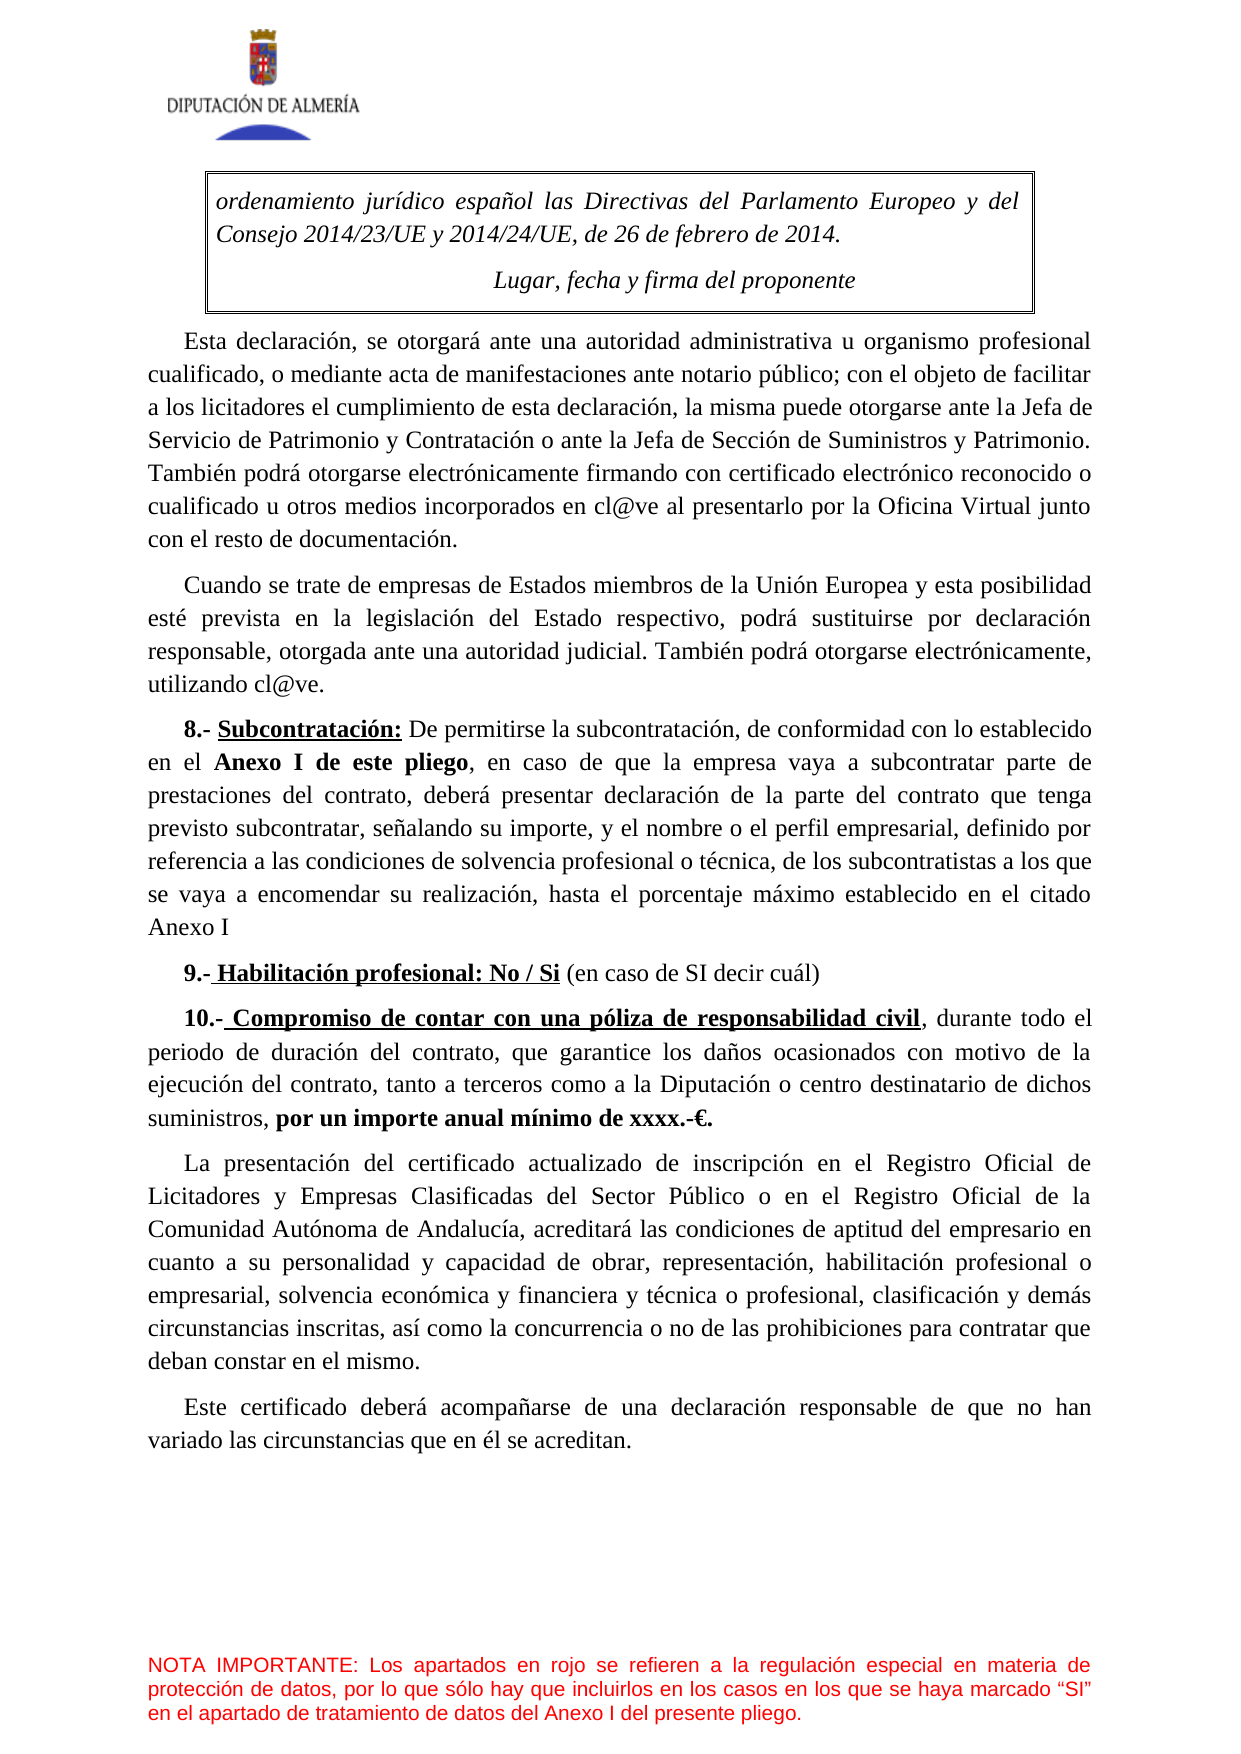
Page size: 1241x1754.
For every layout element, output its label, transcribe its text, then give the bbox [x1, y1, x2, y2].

text 8.- Subcontratación: De permitirse la subcontratación, de conformidad con lo establecido en el Anexo I de este pliego, en caso de que la empresa vaya a subcontratar parte de prestaciones del contrato, deberá presentar declaración de la parte del contrato que tenga previsto subcontratar, señalando su importe, y el nombre o el perfil empresarial, definido por referencia a las condiciones de solvencia profesional o técnica, de los subcontratistas a los que se vaya a encomendar su realización, hasta el porcentaje máximo establecido en el citado Anexo I [148, 714, 1092, 941]
text La presentación del certificado actualizado de inscripción en el Registro Oficial de Licitadores y Empresas Clasificadas del Sector Público o en el Registro Oficial de la Comunidad Autónoma de Andalucía, acreditará las condiciones de aptitud del empresario en cuanto a su personalidad y capacidad de obrar, representación, habilitación profesional o empresarial, solvencia económica y financiera y técnica o profesional, clasificación y demás circunstancias inscritas, así como la concurrencia o no de las prohibiciones para contratar que deban constar en el mismo. [148, 1148, 1092, 1375]
text Este certificado deberá acompañarse de una declaración responsable de que no han variado las circunstancias que en él se acreditan. [148, 1392, 1092, 1453]
text 9.- Habilitación profesional: No / Si (en caso de SI decir cuál) [148, 958, 1092, 987]
text Cuando se trate de empresas de Estados miembros de la Unión Europea y esta posibilidad esté prevista en la legislación del Estado respectivo, podrá sustituirse por declaración responsable, otorgada ante una autoridad judicial. También podrá otorgarse electrónicamente, utilizando cl@ve. [148, 570, 1092, 698]
picture [167, 29, 361, 142]
text Esta declaración, se otorgará ante una autoridad administrativa u organismo profesional cualificado, o mediante acta de manifestaciones ante notario público; con el objeto de facilitar a los licitadores el cumplimiento de esta declaración, la misma puede otorgarse ante la Jefa de Servicio de Patrimonio y Contratación o ante la Jefa de Sección de Suministros y Patrimonio. También podrá otorgarse electrónicamente firmando con certificado electrónico reconocido o cualificado u otros medios incorporados en cl@ve al presentarlo por la Oficina Virtual junto con el resto de documentación. [148, 326, 1092, 553]
text 10.- Compromiso de contar con una póliza de responsabilidad civil, durante todo el periodo de duración del contrato, que garantice los daños ocasionados con motivo de la ejecución del contrato, tanto a terceros como a la Diputación o centro destinatario de dichos suministros, por un importe anual mínimo de xxxx.-€. [148, 1003, 1092, 1131]
